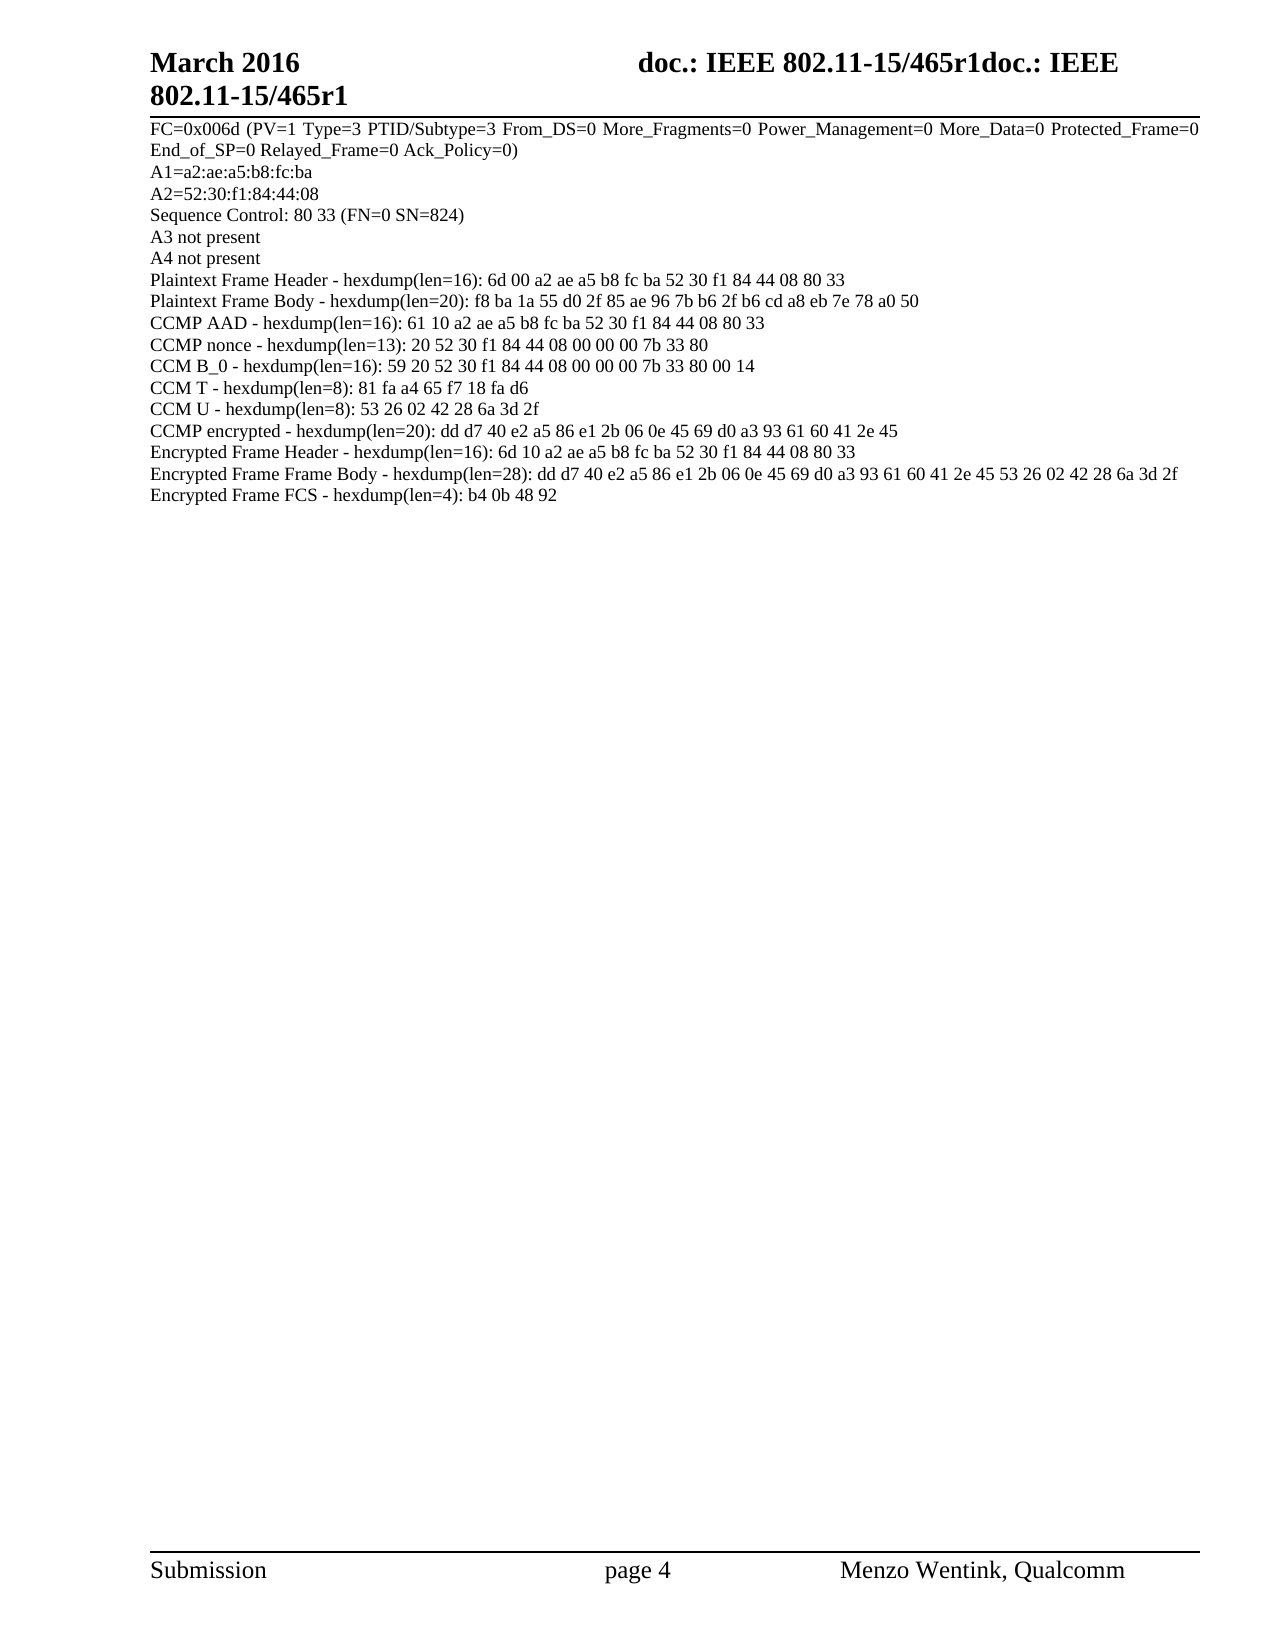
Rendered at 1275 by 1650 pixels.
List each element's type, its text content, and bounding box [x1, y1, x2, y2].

text FC=0x006d (PV=1 Type=3 PTID/Subtype=3 From_DS=0 More_Fragments=0 Power_Management=0 More_Data=0 Protected_Frame=0 End_of_SP=0 Relayed_Frame=0 Ack_Policy=0) [150, 118, 1200, 161]
text A3 not present [150, 226, 1200, 247]
text A1=a2:ae:a5:b8:fc:ba [150, 161, 1200, 182]
text Encrypted Frame FCS - hexdump(len=4): b4 0b 48 92 [150, 484, 1200, 506]
text CCM U - hexdump(len=8): 53 26 02 42 28 6a 3d 2f [150, 398, 1200, 420]
text A4 not present [150, 247, 1200, 269]
text CCMP encrypted - hexdump(len=20): dd d7 40 e2 a5 86 e1 2b 06 0e 45 69 d0 a3 93 61 60 41 2e 45 [150, 420, 1200, 441]
text CCMP nonce - hexdump(len=13): 20 52 30 f1 84 44 08 00 00 00 7b 33 80 [150, 333, 1200, 355]
text CCM T - hexdump(len=8): 81 fa a4 65 f7 18 fa d6 [150, 377, 1200, 398]
text A2=52:30:f1:84:44:08 [150, 182, 1200, 204]
text Encrypted Frame Header - hexdump(len=16): 6d 10 a2 ae a5 b8 fc ba 52 30 f1 84 44 08 80 33 [150, 441, 1200, 463]
text CCMP AAD - hexdump(len=16): 61 10 a2 ae a5 b8 fc ba 52 30 f1 84 44 08 80 33 [150, 312, 1200, 333]
text Plaintext Frame Header - hexdump(len=16): 6d 00 a2 ae a5 b8 fc ba 52 30 f1 84 44 08 80 33 [150, 269, 1200, 290]
text Sequence Control: 80 33 (FN=0 SN=824) [150, 204, 1200, 226]
text CCM B_0 - hexdump(len=16): 59 20 52 30 f1 84 44 08 00 00 00 7b 33 80 00 14 [150, 355, 1200, 377]
text Plaintext Frame Body - hexdump(len=20): f8 ba 1a 55 d0 2f 85 ae 96 7b b6 2f b6 cd a8 eb 7e 78 a0 50 [150, 290, 1200, 312]
text Encrypted Frame Frame Body - hexdump(len=28): dd d7 40 e2 a5 86 e1 2b 06 0e 45 69 d0 a3 93 61 60 41 2e 45 53 26 02 42 28 6a 3d 2f [150, 463, 1200, 484]
